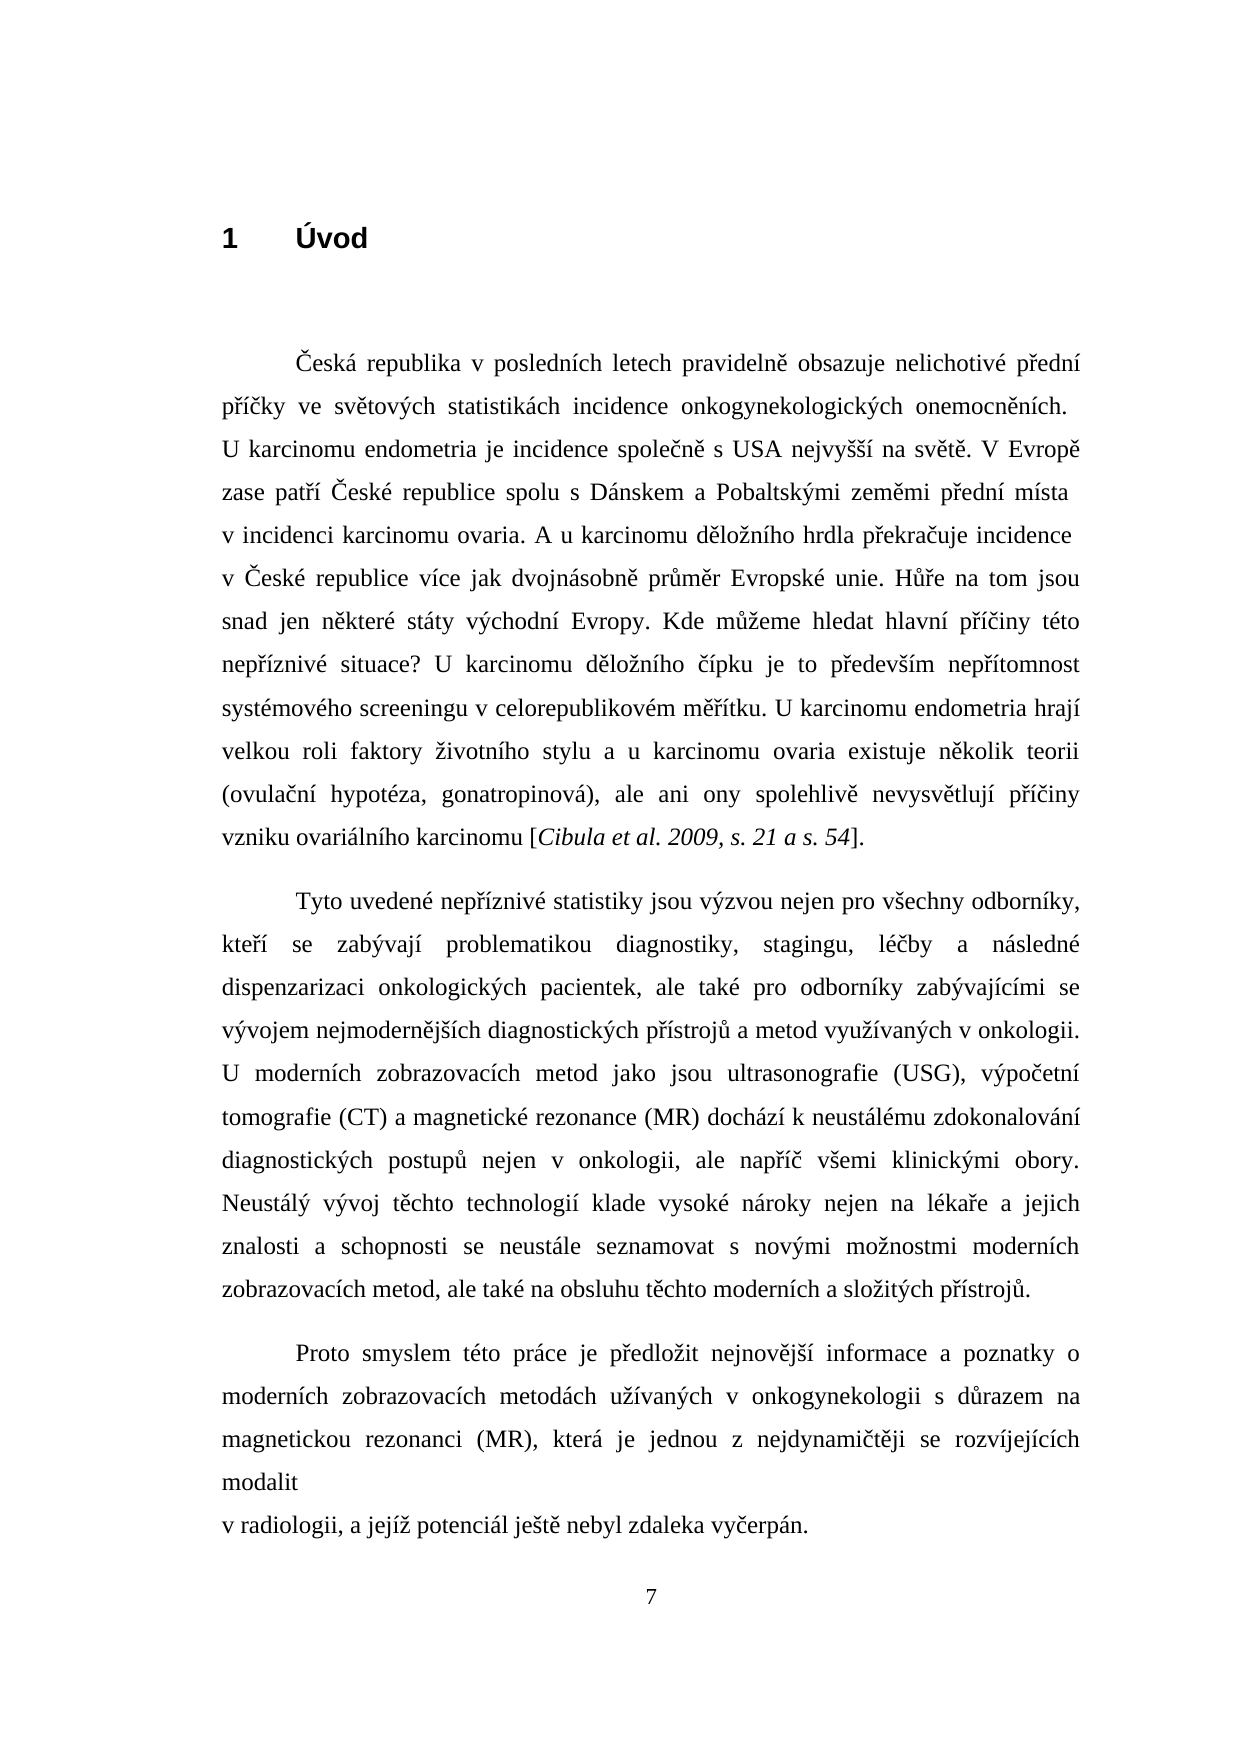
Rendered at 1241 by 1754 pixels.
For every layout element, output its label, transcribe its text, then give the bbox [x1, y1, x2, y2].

text Česká republika v posledních letech pravidelně obsazuje nelichotivé přední příčky ve světových statistikách incidence onkogynekologických onemocněních. U karcinomu endometria je incidence společně s USA nejvyšší na světě. V Evropě zase patří České republice spolu s Dánskem a Pobaltskými zeměmi přední místa v incidenci karcinomu ovaria. A u karcinomu děložního hrdla překračuje incidence v České republice více jak dvojnásobně průměr Evropské unie. Hůře na tom jsou snad jen některé státy východní Evropy. Kde můžeme hledat hlavní příčiny této nepříznivé situace? U karcinomu děložního čípku je to především nepřítomnost systémového screeningu v celorepublikovém měřítku. U karcinomu endometria hrají velkou roli faktory životního stylu a u karcinomu ovaria existuje několik teorii (ovulační hypotéza, gonatropinová), ale ani ony spolehlivě nevysvětlují příčiny vzniku ovariálního karcinomu [Cibula et al. 2009, s. 21 a s. 54]. [222, 348, 1081, 851]
subtitle 1 Úvod [222, 222, 1081, 255]
text Tyto uvedené nepříznivé statistiky jsou výzvou nejen pro všechny odborníky, kteří se zabývají problematikou diagnostiky, stagingu, léčby a následné dispenzarizaci onkologických pacientek, ale také pro odborníky zabývajícími se vývojem nejmodernějších diagnostických přístrojů a metod využívaných v onkologii. U moderních zobrazovacích metod jako jsou ultrasonografie (USG), výpočetní tomografie (CT) a magnetické rezonance (MR) dochází k neustálému zdokonalování diagnostických postupů nejen v onkologii, ale napříč všemi klinickými obory. Neustálý vývoj těchto technologií klade vysoké nároky nejen na lékaře a jejich znalosti a schopnosti se neustále seznamovat s novými možnostmi moderních zobrazovacích metod, ale také na obsluhu těchto moderních a složitých přístrojů. [222, 886, 1081, 1303]
text Proto smyslem této práce je předložit nejnovější informace a poznatky o moderních zobrazovacích metodách užívaných v onkogynekologii s důrazem na magnetickou rezonanci (MR), která je jednou z nejdynamičtěji se rozvíjejících modalit v radiologii, a jejíž potenciál ještě nebyl zdaleka vyčerpán. [222, 1338, 1081, 1539]
